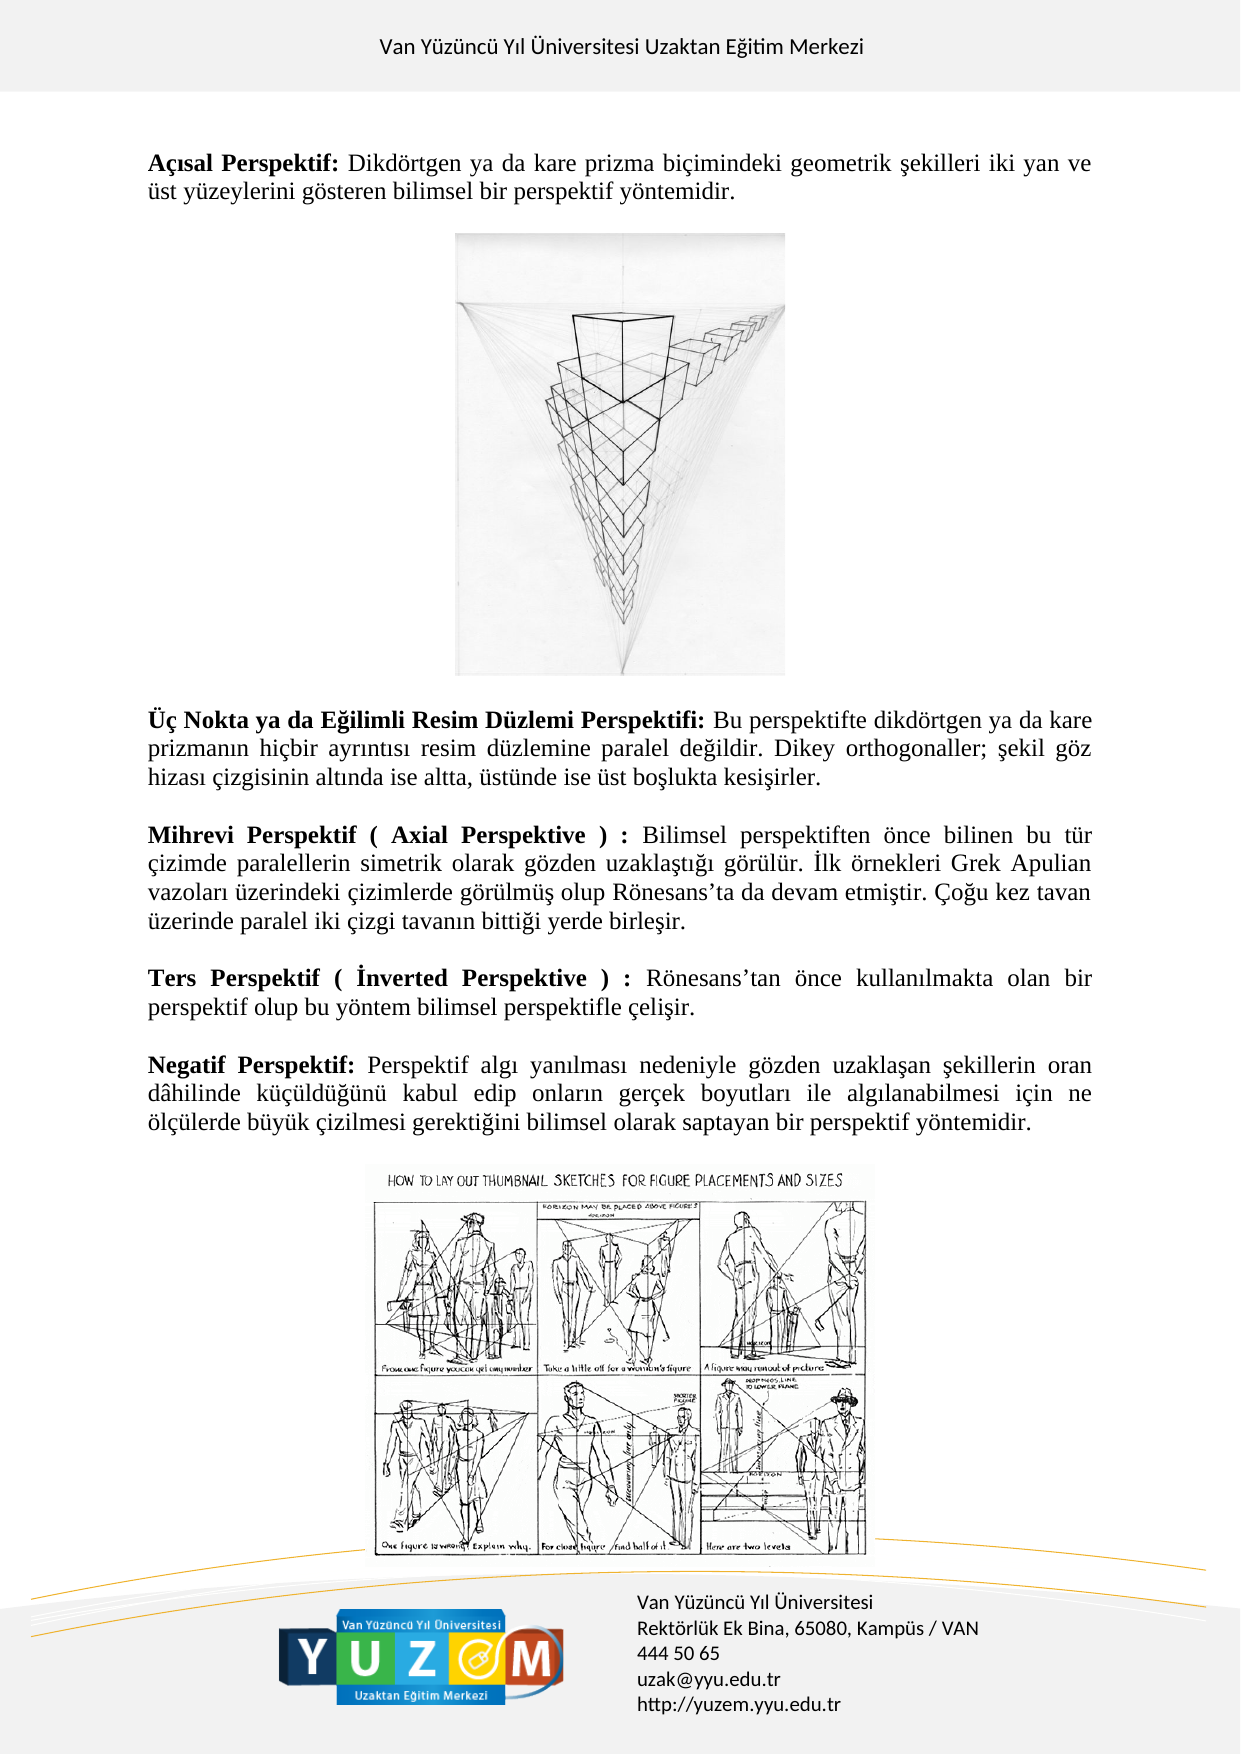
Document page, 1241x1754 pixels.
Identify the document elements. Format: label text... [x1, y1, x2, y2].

picture [365, 1164, 876, 1567]
picture [278, 1609, 564, 1705]
text Mihrevi Perspektif ( Axial Perspektive ) : Bilimsel perspektiften önce bilinen bu tür çizimde paralellerin simetrik olarak gözden uzaklaştığı görülür. İlk örnekleri Grek Apulian vazoları üzerindeki çizimlerde görülmüş olup Rönesans’ta da devam etmiştir. Çoğu kez tavan üzerinde paralel iki çizgi tavanın bittiği yerde birleşir. [148, 820, 1093, 935]
text Açısal Perspektif: Dikdörtgen ya da kare prizma biçimindeki geometrik şekilleri iki yan ve üst yüzeylerini gösteren bilimsel bir perspektif yöntemidir. [148, 148, 1093, 205]
text Üç Nokta ya da Eğilimli Resim Düzlemi Perspektifi: Bu perspektifte dikdörtgen ya da kare prizmanın hiçbir ayrıntısı resim düzlemine paralel değildir. Dikey orthogonaller; şekil göz hizası çizgisinin altında ise altta, üstünde ise üst boşlukta kesişirler. [148, 705, 1093, 791]
text Ters Perspektif ( İnverted Perspektive ) : Rönesans’tan önce kullanılmakta olan bir perspektif olup bu yöntem bilimsel perspektifle çelişir. [148, 963, 1093, 1021]
text Negatif Perspektif: Perspektif algı yanılması nedeniyle gözden uzaklaşan şekillerin oran dâhilinde küçüldüğünü kabul edip onların gerçek boyutları ile algılanabilmesi için ne ölçülerde büyük çizilmesi gerektiğini bilimsel olarak saptayan bir perspektif yöntemidir. [148, 1050, 1093, 1136]
picture [455, 233, 786, 676]
